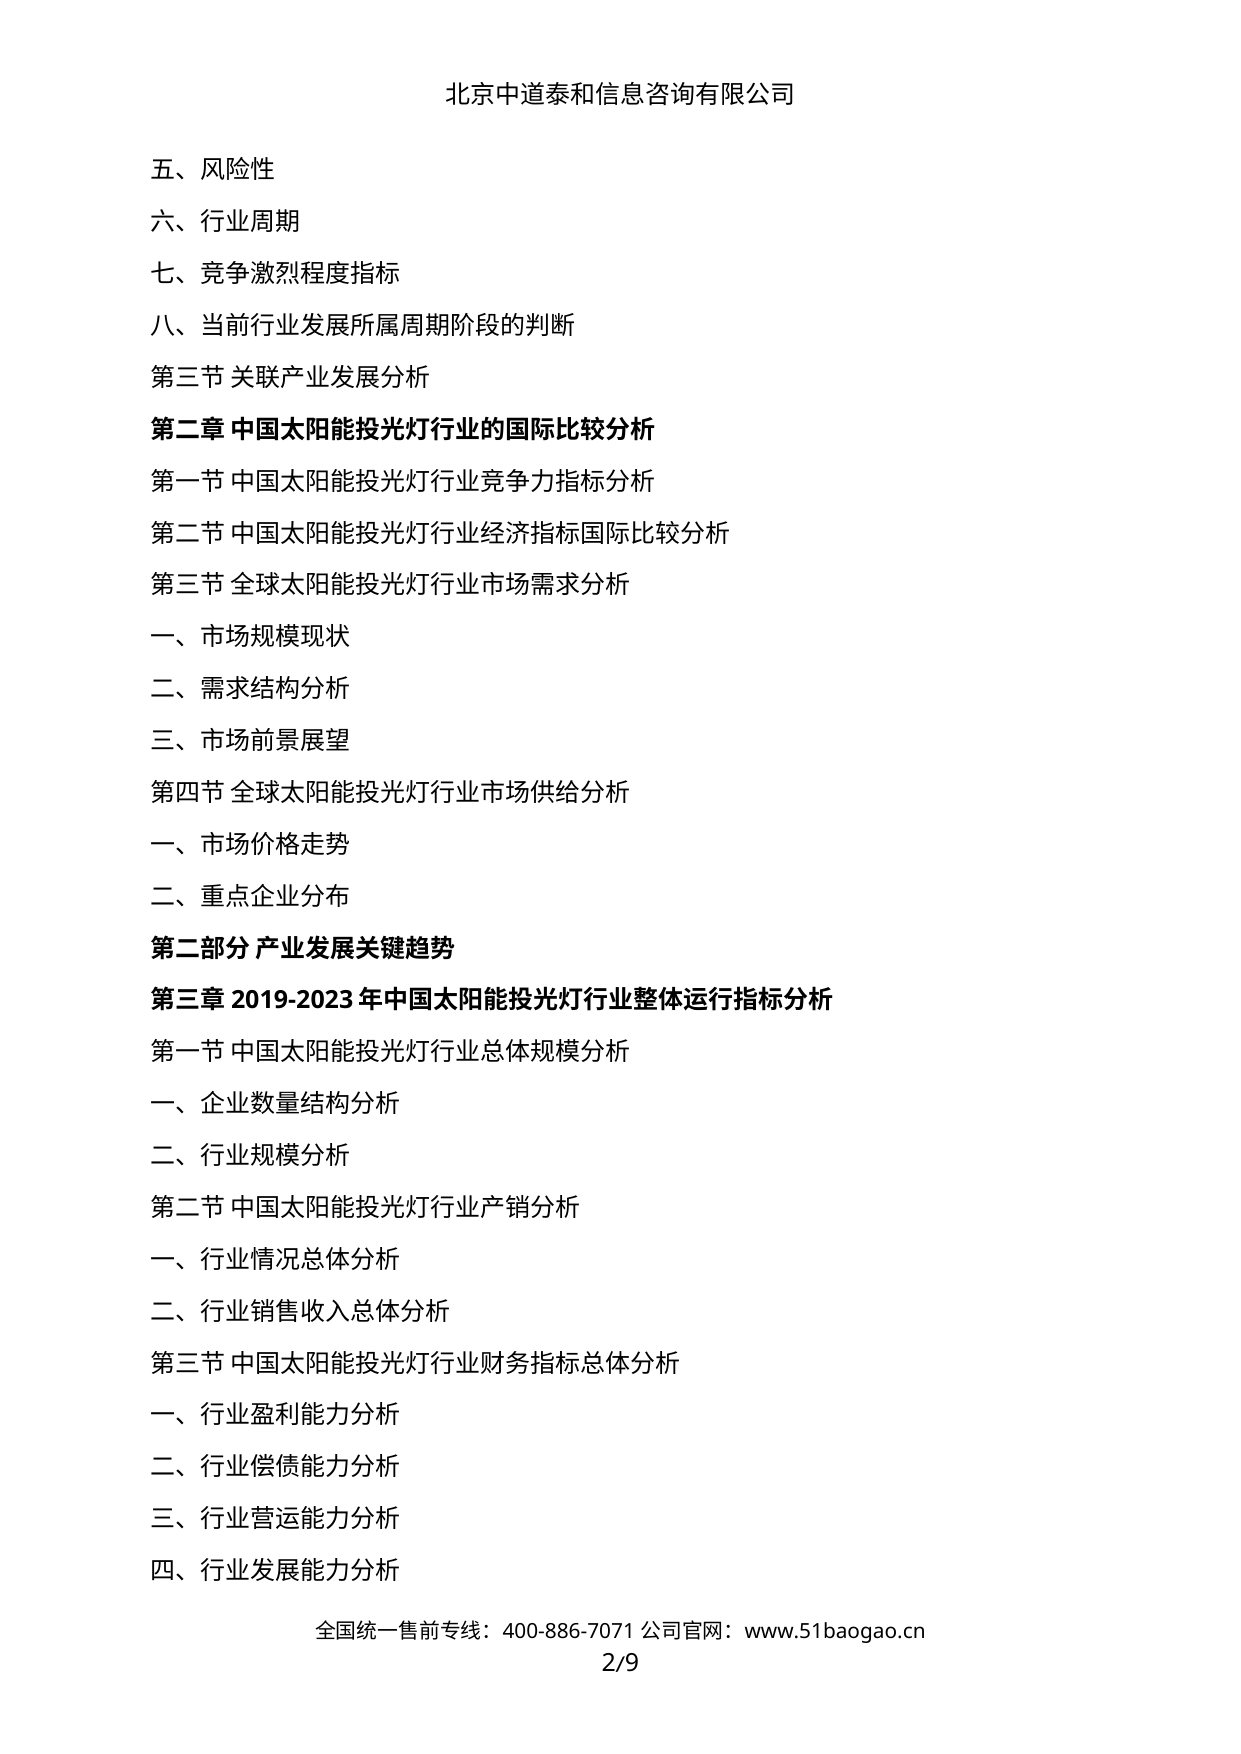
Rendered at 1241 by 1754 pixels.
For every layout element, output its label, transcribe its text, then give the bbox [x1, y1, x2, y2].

text 第四节 全球太阳能投光灯行业市场供给分析 [150, 772, 1090, 809]
text 二、行业销售收入总体分析 [150, 1291, 1090, 1327]
text 二、行业规模分析 [150, 1136, 1090, 1172]
text 第三节 中国太阳能投光灯行业财务指标总体分析 [150, 1343, 1090, 1379]
text 一、企业数量结构分析 [150, 1084, 1090, 1120]
text 一、市场规模现状 [150, 617, 1090, 653]
text 一、行业情况总体分析 [150, 1239, 1090, 1276]
text 第二章 中国太阳能投光灯行业的国际比较分析 [150, 409, 1090, 446]
text 一、市场价格走势 [150, 824, 1090, 861]
text 第三章 2019-2023年中国太阳能投光灯行业整体运行指标分析 [150, 980, 1090, 1016]
text 四、行业发展能力分析 [150, 1551, 1090, 1587]
text 八、当前行业发展所属周期阶段的判断 [150, 306, 1090, 342]
text 第二节 中国太阳能投光灯行业产销分析 [150, 1187, 1090, 1224]
text 第二节 中国太阳能投光灯行业经济指标国际比较分析 [150, 513, 1090, 549]
text 二、需求结构分析 [150, 669, 1090, 705]
text 三、市场前景展望 [150, 721, 1090, 757]
text 五、风险性 [150, 150, 1090, 186]
text 第二部分 产业发展关键趋势 [150, 928, 1090, 964]
text 六、行业周期 [150, 202, 1090, 238]
text 二、重点企业分布 [150, 876, 1090, 912]
text 二、行业偿债能力分析 [150, 1447, 1090, 1483]
text 第三节 全球太阳能投光灯行业市场需求分析 [150, 565, 1090, 601]
text 第一节 中国太阳能投光灯行业总体规模分析 [150, 1032, 1090, 1068]
text 第一节 中国太阳能投光灯行业竞争力指标分析 [150, 461, 1090, 497]
text 三、行业营运能力分析 [150, 1499, 1090, 1535]
text 七、竞争激烈程度指标 [150, 254, 1090, 290]
text 第三节 关联产业发展分析 [150, 357, 1090, 394]
text 一、行业盈利能力分析 [150, 1395, 1090, 1431]
